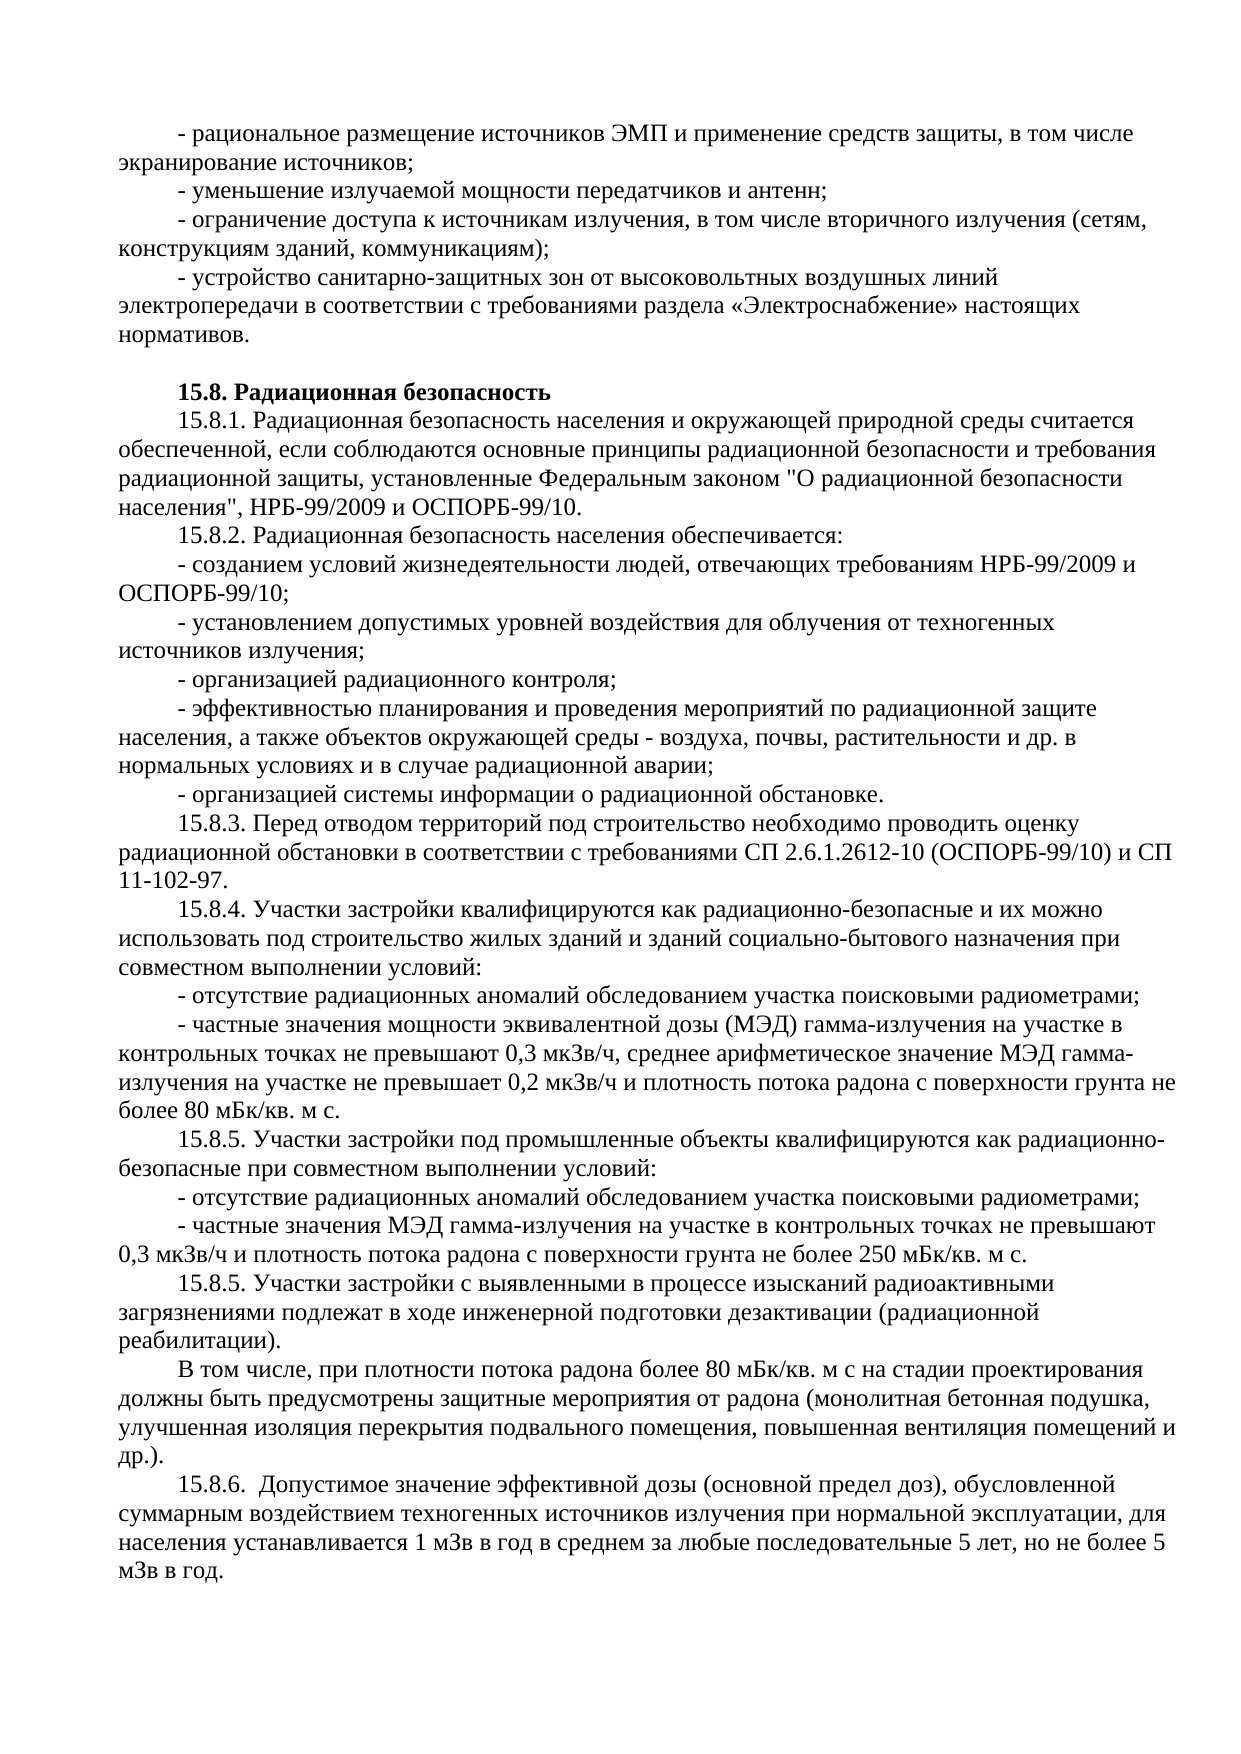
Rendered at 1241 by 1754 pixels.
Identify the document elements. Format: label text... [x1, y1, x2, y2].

text - частные значения мощности эквивалентной дозы (МЭД) гамма-излучения на участке в контрольных точках не превышают 0,3 мкЗв/ч, среднее арифметическое значение МЭД гамма-излучения на участке не превышает 0,2 мкЗв/ч и плотность потока радона с поверхности грунта не более 80 мБк/кв. м с. [118, 1009, 1181, 1124]
text 15.8.6. Допустимое значение эффективной дозы (основной предел доз), обусловленной суммарным воздействием техногенных источников излучения при нормальной эксплуатации, для населения устанавливается 1 мЗв в год в среднем за любые последовательные 5 лет, но не более 5 мЗв в год. [118, 1469, 1181, 1584]
text - рациональное размещение источников ЭМП и применение средств защиты, в том числе экранирование источников; [118, 118, 1181, 176]
text 15.8.5. Участки застройки с выявленными в процессе изысканий радиоактивными загрязнениями подлежат в ходе инженерной подготовки дезактивации (радиационной реабилитации). [118, 1268, 1181, 1354]
text - ограничение доступа к источникам излучения, в том числе вторичного излучения (сетям, конструкциям зданий, коммуникациям); [118, 204, 1181, 262]
text 15.8.5. Участки застройки под промышленные объекты квалифицируются как радиационно-безопасные при совместном выполнении условий: [118, 1124, 1181, 1182]
text - организацией радиационного контроля; [118, 664, 1181, 693]
text - отсутствие радиационных аномалий обследованием участка поисковыми радиометрами; [118, 981, 1181, 1009]
text 15.8.3. Перед отводом территорий под строительство необходимо проводить оценку радиационной обстановки в соответствии с требованиями СП 2.6.1.2612-10 (ОСПОРБ-99/10) и СП 11-102-97. [118, 808, 1181, 894]
text 15.8.2. Радиационная безопасность населения обеспечивается: [118, 521, 1181, 549]
text 15.8.1. Радиационная безопасность населения и окружающей природной среды считается обеспеченной, если соблюдаются основные принципы радиационной безопасности и требования радиационной защиты, установленные Федеральным законом "О радиационной безопасности населения", НРБ-99/2009 и ОСПОРБ-99/10. [118, 406, 1181, 521]
text - частные значения МЭД гамма-излучения на участке в контрольных точках не превышают 0,3 мкЗв/ч и плотность потока радона с поверхности грунта не более 250 мБк/кв. м с. [118, 1211, 1181, 1268]
text - уменьшение излучаемой мощности передатчиков и антенн; [118, 176, 1181, 204]
text - организацией системы информации о радиационной обстановке. [118, 779, 1181, 808]
text - созданием условий жизнедеятельности людей, отвечающих требованиям НРБ-99/2009 и ОСПОРБ-99/10; [118, 549, 1181, 607]
text 15.8.4. Участки застройки квалифицируются как радиационно-безопасные и их можно использовать под строительство жилых зданий и зданий социально-бытового назначения при совместном выполнении условий: [118, 894, 1181, 981]
text - отсутствие радиационных аномалий обследованием участка поисковыми радиометрами; [118, 1182, 1181, 1211]
text 15.8. Радиационная безопасность [118, 377, 1181, 406]
text - устройство санитарно-защитных зон от высоковольтных воздушных линий электропередачи в соответствии с требованиями раздела «Электроснабжение» настоящих нормативов. [118, 262, 1181, 348]
text В том числе, при плотности потока радона более 80 мБк/кв. м с на стадии проектирования должны быть предусмотрены защитные мероприятия от радона (монолитная бетонная подушка, улучшенная изоляция перекрытия подвального помещения, повышенная вентиляция помещений и др.). [118, 1354, 1181, 1469]
text - эффективностью планирования и проведения мероприятий по радиационной защите населения, а также объектов окружающей среды - воздуха, почвы, растительности и др. в нормальных условиях и в случае радиационной аварии; [118, 693, 1181, 779]
text - установлением допустимых уровней воздействия для облучения от техногенных источников излучения; [118, 607, 1181, 664]
